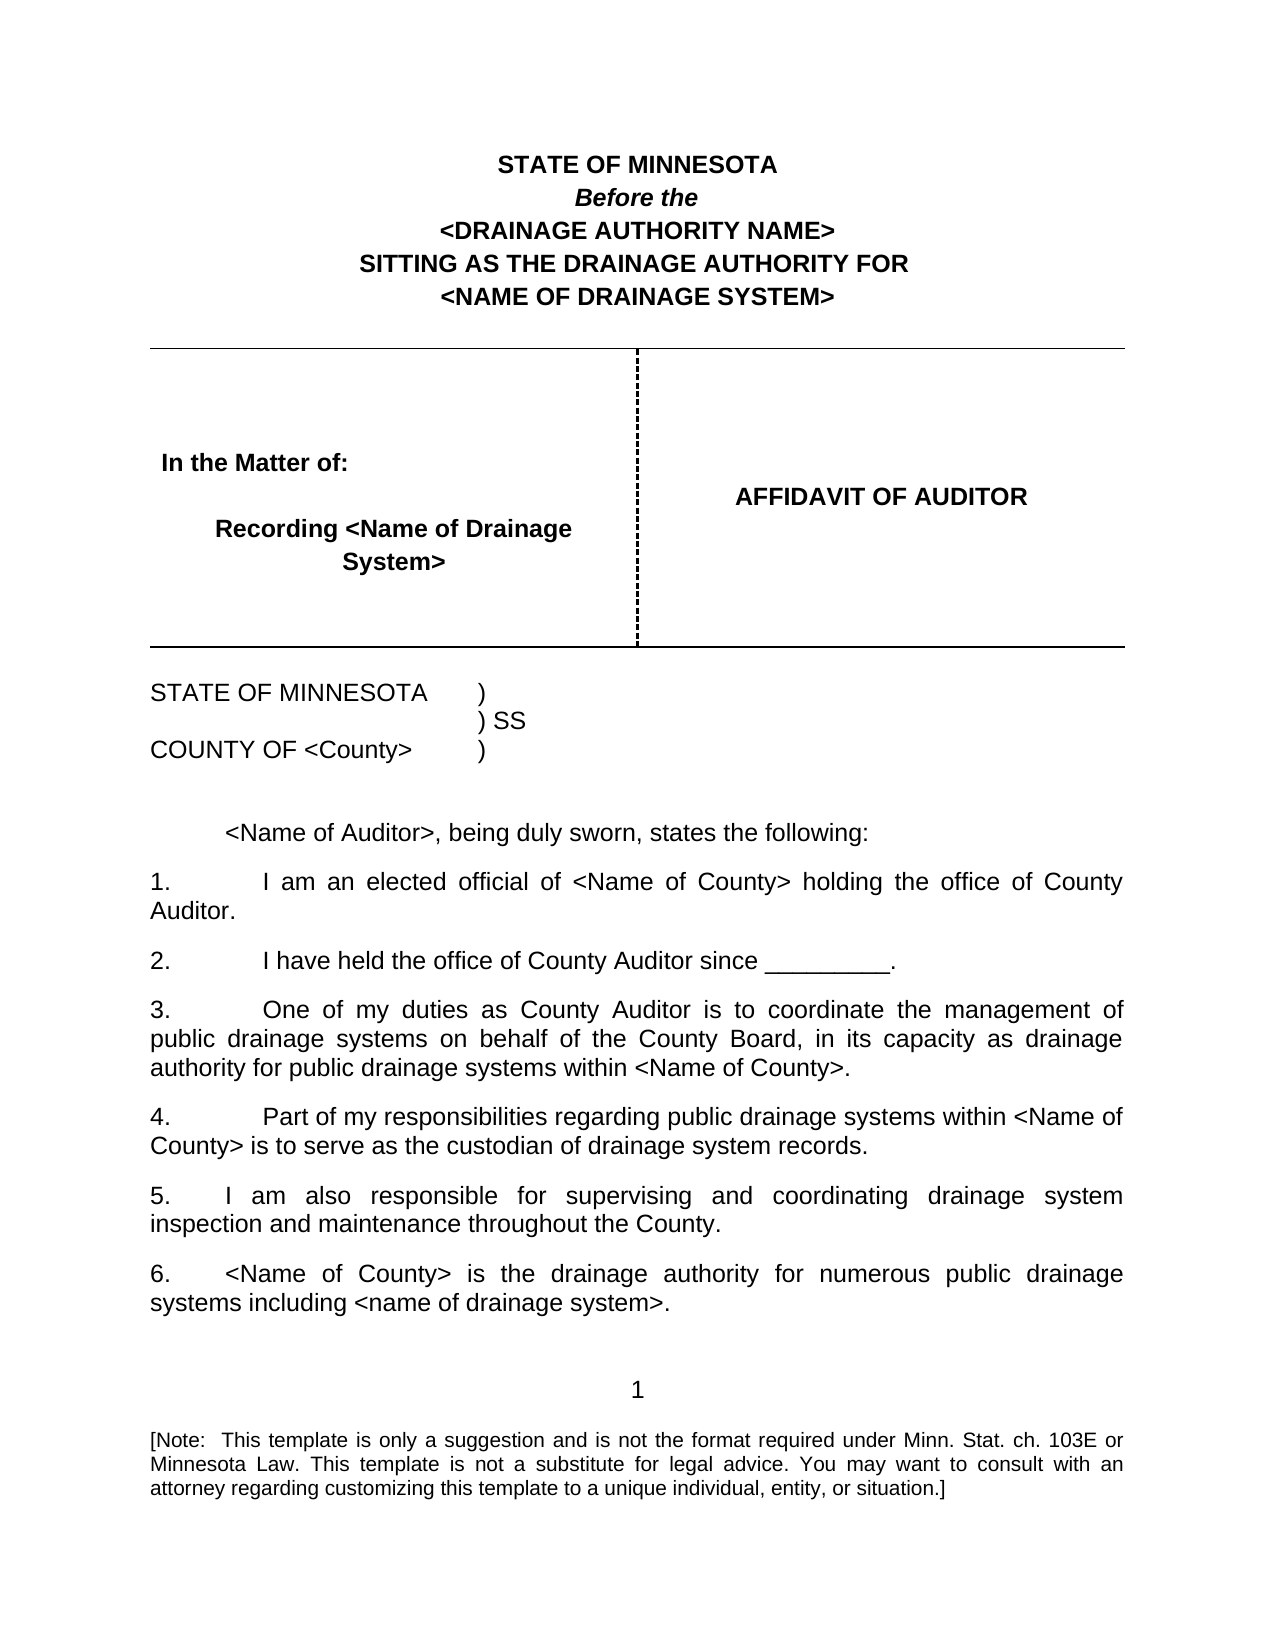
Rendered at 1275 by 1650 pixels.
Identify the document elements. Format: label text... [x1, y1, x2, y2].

text Before the <DRAINAGE AUTHORITY NAME> SITTING AS THE DRAINAGE AUTHORITY FOR <NAME OF DRAINAGE SYSTEM> [150, 183, 1125, 311]
list I am an elected official of <Name of County> holding the office of County Auditor. [150, 867, 1125, 925]
table_header In the Matter of: Recording <Name of Drainage System> [150, 349, 637, 646]
list Part of my responsibilities regarding public drainage systems within <Name of County> is to serve as the custodian of drainage system records. [150, 1102, 1125, 1160]
text <Name of Auditor>, being duly sworn, states the following: [150, 818, 1125, 846]
list One of my duties as County Auditor is to coordinate the management of public drainage systems on behalf of the County Board, in its capacity as drainage authority for public drainage systems within <Name of County>. [150, 995, 1125, 1081]
list <Name of County> is the drainage authority for numerous public drainage systems including <name of drainage system>. [150, 1259, 1125, 1316]
list I have held the office of County Auditor since _________. [150, 946, 1125, 974]
table_header AFFIDAVIT OF AUDITOR [638, 349, 1125, 646]
text STATE OF MINNESOTA [150, 150, 1125, 179]
list I am also responsible for supervising and coordinating drainage system inspection and maintenance throughout the County. [150, 1181, 1125, 1238]
text STATE OF ) [150, 678, 1125, 706]
text COUNTY OF <County> ) [150, 735, 1125, 764]
text ) SS [150, 706, 1125, 735]
